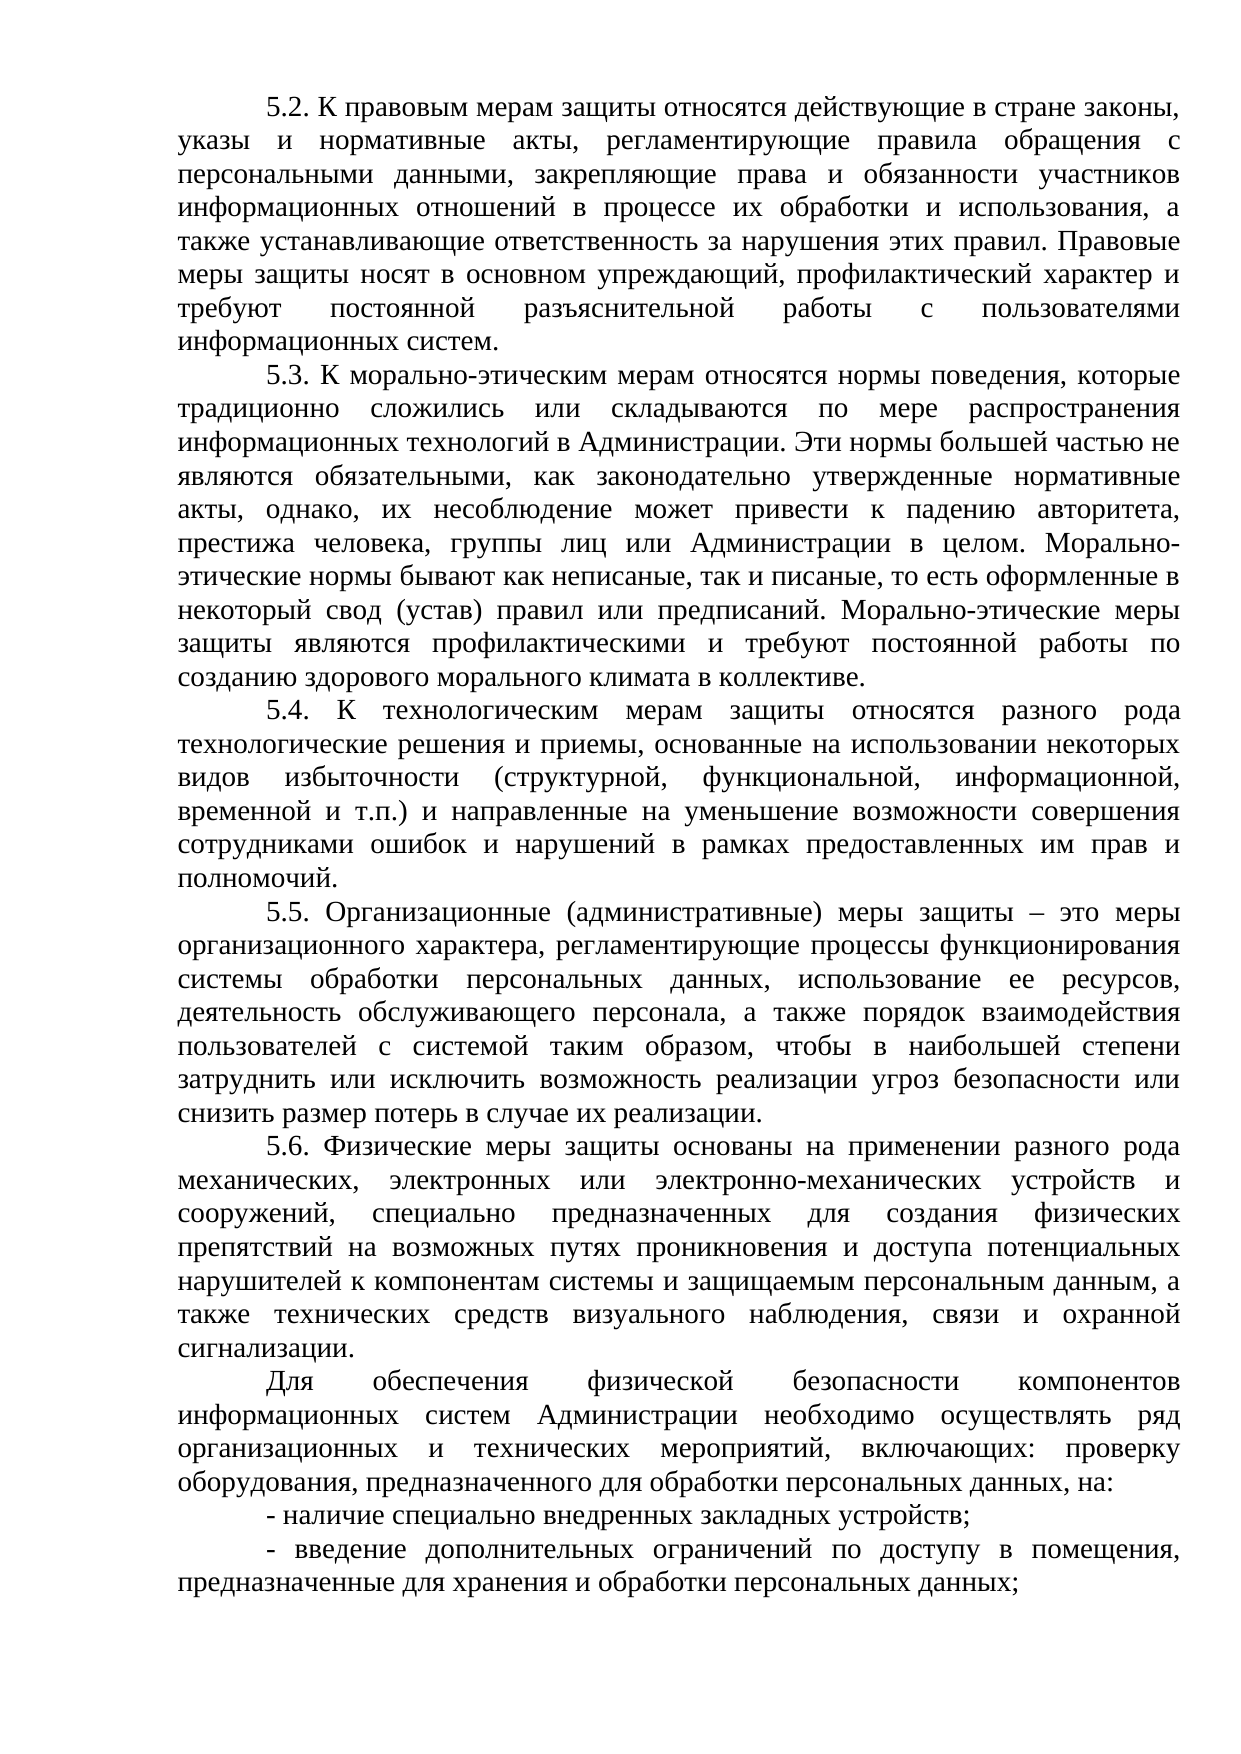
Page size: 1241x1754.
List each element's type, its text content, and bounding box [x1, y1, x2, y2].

text 5.6. Физические меры защиты основаны на применении разного рода механических, электронных или электронно-механических устройств и сооружений, специально предназначенных для создания физических препятствий на возможных путях проникновения и доступа потенциальных нарушителей к компонентам системы и защищаемым персональным данным, а также технических средств визуального наблюдения, связи и охранной сигнализации. [177, 1128, 1181, 1363]
text 5.2. К правовым мерам защиты относятся действующие в стране законы, указы и нормативные акты, регламентирующие правила обращения с персональными данными, закрепляющие права и обязанности участников информационных отношений в процессе их обработки и использования, а также устанавливающие ответственность за нарушения этих правил. Правовые меры защиты носят в основном упреждающий, профилактический характер и требуют постоянной разъяснительной работы с пользователями информационных систем. [177, 89, 1181, 357]
text - наличие специально внедренных закладных устройств; [266, 1497, 1181, 1531]
text 5.4. К технологическим мерам защиты относятся разного рода технологические решения и приемы, основанные на использовании некоторых видов избыточности (структурной, функциональной, информационной, временной и т.п.) и направленные на уменьшение возможности совершения сотрудниками ошибок и нарушений в рамках предоставленных им прав и полномочий. [177, 692, 1181, 894]
text Для обеспечения физической безопасности компонентов информационных систем Администрации необходимо осуществлять ряд организационных и технических мероприятий, включающих: проверку оборудования, предназначенного для обработки персональных данных, на: [177, 1363, 1181, 1497]
text 5.3. К морально-этическим мерам относятся нормы поведения, которые традиционно сложились или складываются по мере распространения информационных технологий в Администрации. Эти нормы большей частью не являются обязательными, как законодательно утвержденные нормативные акты, однако, их несоблюдение может привести к падению авторитета, престижа человека, группы лиц или Администрации в целом. Морально-этические нормы бывают как неписаные, так и писаные, то есть оформленные в некоторый свод (устав) правил или предписаний. Морально-этические меры защиты являются профилактическими и требуют постоянной работы по созданию здорового морального климата в коллективе. [177, 357, 1181, 692]
subtitle 5.5. Организационные (административные) меры защиты – это меры организационного характера, регламентирующие процессы функционирования системы обработки персональных данных, использование ее ресурсов, деятельность обслуживающего персонала, а также порядок взаимодействия пользователей с системой таким образом, чтобы в наибольшей степени затруднить или исключить возможность реализации угроз безопасности или снизить размер потерь в случае их реализации. [177, 894, 1181, 1128]
text - введение дополнительных ограничений по доступу в помещения, предназначенные для хранения и обработки персональных данных; [177, 1531, 1181, 1598]
